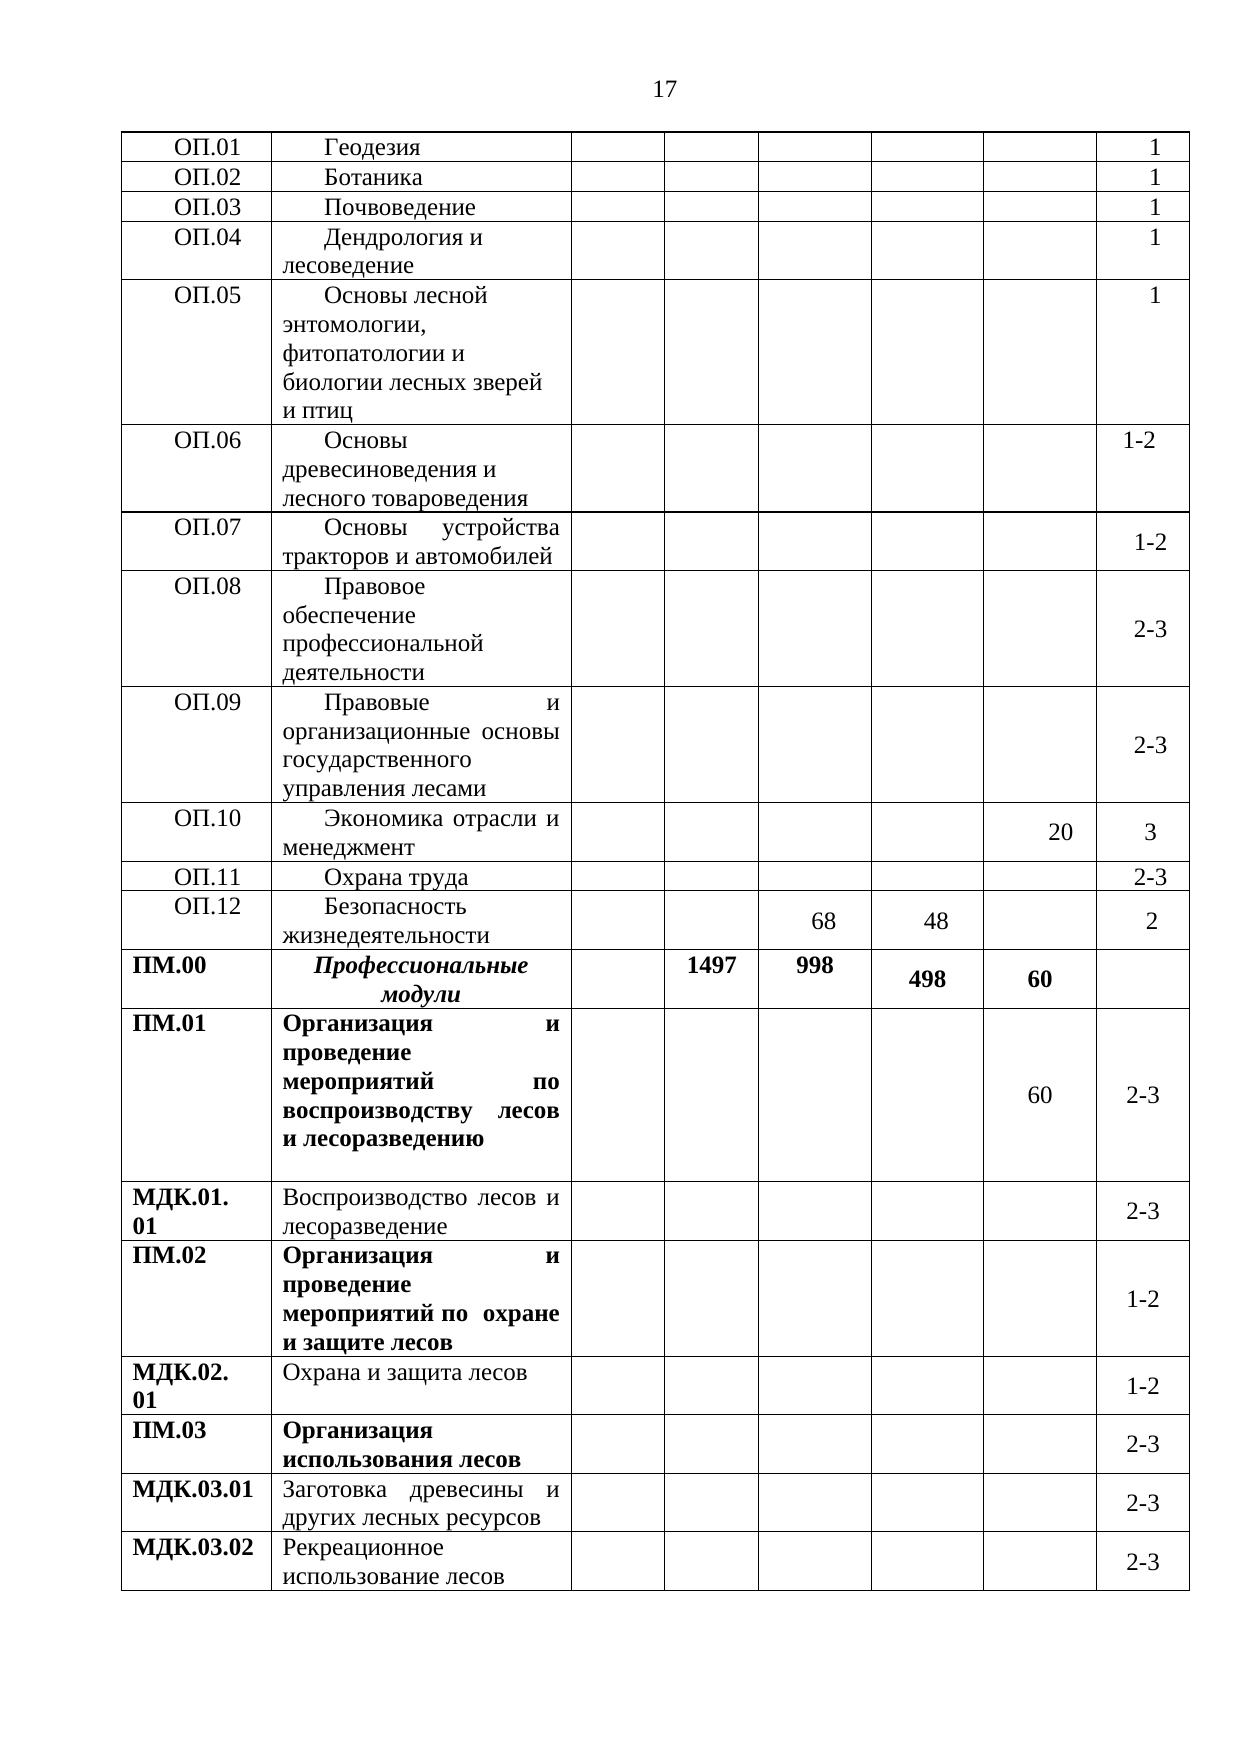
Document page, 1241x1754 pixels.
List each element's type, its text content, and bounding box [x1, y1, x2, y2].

table_cell [759, 162, 871, 191]
table_cell Охрана и защита лесов [272, 1357, 571, 1414]
table_cell 498 [872, 950, 983, 1007]
table_cell ОП.11 [122, 862, 271, 890]
table_cell 68 [759, 891, 871, 949]
table_cell 2-3 [1097, 1182, 1189, 1239]
table_cell 2-3 [1097, 1532, 1189, 1590]
table_cell 1 [1097, 192, 1189, 221]
table_cell [759, 1415, 871, 1473]
table_cell [572, 222, 664, 279]
table_cell ОП.09 [122, 687, 271, 802]
table_cell 2-3 [1097, 571, 1189, 686]
table_cell 48 [872, 891, 983, 949]
table_cell [665, 133, 758, 161]
table_cell Правовые и организационные основы государственного управления лесами [272, 687, 571, 802]
table_cell [759, 1241, 871, 1356]
table_cell [572, 192, 664, 221]
table_cell ОП.01 [122, 133, 271, 161]
table_cell 20 [984, 803, 1096, 861]
table_cell [872, 222, 983, 279]
table_cell [984, 1474, 1096, 1531]
table_cell [759, 803, 871, 861]
table_cell [759, 1009, 871, 1181]
table_cell Почвоведение [272, 192, 571, 221]
table_cell [759, 425, 871, 511]
table_cell [759, 571, 871, 686]
table_cell [759, 1357, 871, 1414]
table_cell [759, 1182, 871, 1239]
table_cell 2-3 [1097, 1009, 1189, 1181]
table_cell [984, 1241, 1096, 1356]
table_cell [572, 1415, 664, 1473]
table_cell [572, 1241, 664, 1356]
table_cell [984, 862, 1096, 890]
table_cell [665, 1532, 758, 1590]
table_cell ОП.12 [122, 891, 271, 949]
table_cell [572, 1182, 664, 1239]
table_cell [872, 513, 983, 570]
table_cell [759, 133, 871, 161]
table_cell [572, 1357, 664, 1414]
table_cell Основы лесной энтомологии, фитопатологии и биологии лесных зверей и птиц [272, 280, 571, 424]
table_cell 2-3 [1097, 1415, 1189, 1473]
table_cell [984, 425, 1096, 511]
table_cell ОП.08 [122, 571, 271, 686]
table_cell [984, 1415, 1096, 1473]
table_cell [759, 222, 871, 279]
table_cell [872, 1009, 983, 1181]
table_cell ОП.06 [122, 425, 271, 511]
table_cell [572, 513, 664, 570]
table_cell ОП.02 [122, 162, 271, 191]
table_cell 3 [1097, 803, 1189, 861]
table_cell [665, 1241, 758, 1356]
table_cell 1 [1097, 280, 1189, 424]
table_cell [984, 192, 1096, 221]
table_cell 1 [1097, 222, 1189, 279]
table_cell 1-2 [1097, 1241, 1189, 1356]
table_cell Организация и проведение мероприятий по воспроизводству лесов и лесоразведению [272, 1009, 571, 1181]
table_cell ПМ.03 [122, 1415, 271, 1473]
table_cell [759, 1474, 871, 1531]
table_cell [1097, 950, 1189, 1007]
table_cell ПМ.02 [122, 1241, 271, 1356]
table_cell [572, 1009, 664, 1181]
table_cell Воспроизводство лесов и лесоразведение [272, 1182, 571, 1239]
table_cell [665, 687, 758, 802]
table_cell [665, 1474, 758, 1531]
table_cell ОП.03 [122, 192, 271, 221]
table_cell [665, 891, 758, 949]
table_cell Организация использования лесов [272, 1415, 571, 1473]
table_cell 1-2 [1097, 1357, 1189, 1414]
table_cell [984, 133, 1096, 161]
table_cell [665, 803, 758, 861]
table_cell [872, 1474, 983, 1531]
table_cell [572, 425, 664, 511]
table_cell [572, 162, 664, 191]
table_cell [665, 1009, 758, 1181]
table_cell 1497 [665, 950, 758, 1007]
table_cell 60 [984, 950, 1096, 1007]
table_cell ОП.07 [122, 513, 271, 570]
table_cell [872, 192, 983, 221]
table_cell Охрана труда [272, 862, 571, 890]
table_cell Организация и проведение мероприятий по охране и защите лесов [272, 1241, 571, 1356]
table_cell [872, 571, 983, 686]
table_cell [872, 280, 983, 424]
table_cell [572, 280, 664, 424]
table_cell 1 [1097, 162, 1189, 191]
table_cell [984, 1182, 1096, 1239]
table_cell [984, 162, 1096, 191]
table_cell МДК.01. 01 [122, 1182, 271, 1239]
table_cell МДК.02. 01 [122, 1357, 271, 1414]
table_cell Основы древесиноведения и лесного товароведения [272, 425, 571, 511]
table_cell 2-3 [1097, 862, 1189, 890]
table_cell [572, 950, 664, 1007]
table_cell МДК.03.02 [122, 1532, 271, 1590]
table_cell [984, 571, 1096, 686]
table_cell [984, 280, 1096, 424]
table_cell 2-3 [1097, 1474, 1189, 1531]
table_cell [872, 1532, 983, 1590]
table_cell Безопасность жизнедеятельности [272, 891, 571, 949]
table_cell ОП.04 [122, 222, 271, 279]
table_cell [759, 192, 871, 221]
table_cell [984, 687, 1096, 802]
table_cell [665, 513, 758, 570]
table_cell Ботаника [272, 162, 571, 191]
table_cell Правовое обеспечение профессиональной деятельности [272, 571, 571, 686]
table_cell 1 [1097, 133, 1189, 161]
table_cell [759, 687, 871, 802]
table_cell [872, 1415, 983, 1473]
table_cell [665, 222, 758, 279]
table_cell 60 [984, 1009, 1096, 1181]
table_cell [665, 862, 758, 890]
table_cell [572, 133, 664, 161]
table_cell [572, 803, 664, 861]
table_cell ПМ.01 [122, 1009, 271, 1181]
table_cell [984, 891, 1096, 949]
table_cell 1-2 [1097, 425, 1189, 511]
table_cell [665, 1357, 758, 1414]
table_cell [984, 1357, 1096, 1414]
table_cell [572, 862, 664, 890]
table_cell [872, 1357, 983, 1414]
table_cell [665, 571, 758, 686]
table_cell Геодезия [272, 133, 571, 161]
table_cell [572, 891, 664, 949]
table_cell [872, 1241, 983, 1356]
table_cell Экономика отрасли и менеджмент [272, 803, 571, 861]
table_cell [984, 1532, 1096, 1590]
table_cell Основы устройства тракторов и автомобилей [272, 513, 571, 570]
table_cell [872, 803, 983, 861]
table_cell [872, 687, 983, 802]
table_cell [665, 192, 758, 221]
table_cell [872, 1182, 983, 1239]
table_cell [665, 162, 758, 191]
table_cell МДК.03.01 [122, 1474, 271, 1531]
table_cell Профессиональные модули [272, 950, 571, 1007]
table_cell [759, 862, 871, 890]
table_cell [665, 280, 758, 424]
table_cell 2 [1097, 891, 1189, 949]
table_cell 1-2 [1097, 513, 1189, 570]
table_cell ПМ.00 [122, 950, 271, 1007]
table_cell [872, 425, 983, 511]
table_cell [759, 280, 871, 424]
table_cell [984, 513, 1096, 570]
table_cell [665, 1415, 758, 1473]
table_cell [572, 1532, 664, 1590]
table_cell [572, 687, 664, 802]
table_cell [572, 571, 664, 686]
table_cell [665, 425, 758, 511]
table_cell 998 [759, 950, 871, 1007]
table_cell 2-3 [1097, 687, 1189, 802]
table_cell [759, 513, 871, 570]
table_cell [872, 133, 983, 161]
table_cell ОП.10 [122, 803, 271, 861]
table_cell [984, 222, 1096, 279]
table_cell [572, 1474, 664, 1531]
table_cell Дендрология и лесоведение [272, 222, 571, 279]
table_cell [872, 162, 983, 191]
table_cell [872, 862, 983, 890]
table_cell Рекреационное использование лесов [272, 1532, 571, 1590]
table_cell ОП.05 [122, 280, 271, 424]
table_cell Заготовка древесины и других лесных ресурсов [272, 1474, 571, 1531]
table_cell [665, 1182, 758, 1239]
table_cell [759, 1532, 871, 1590]
